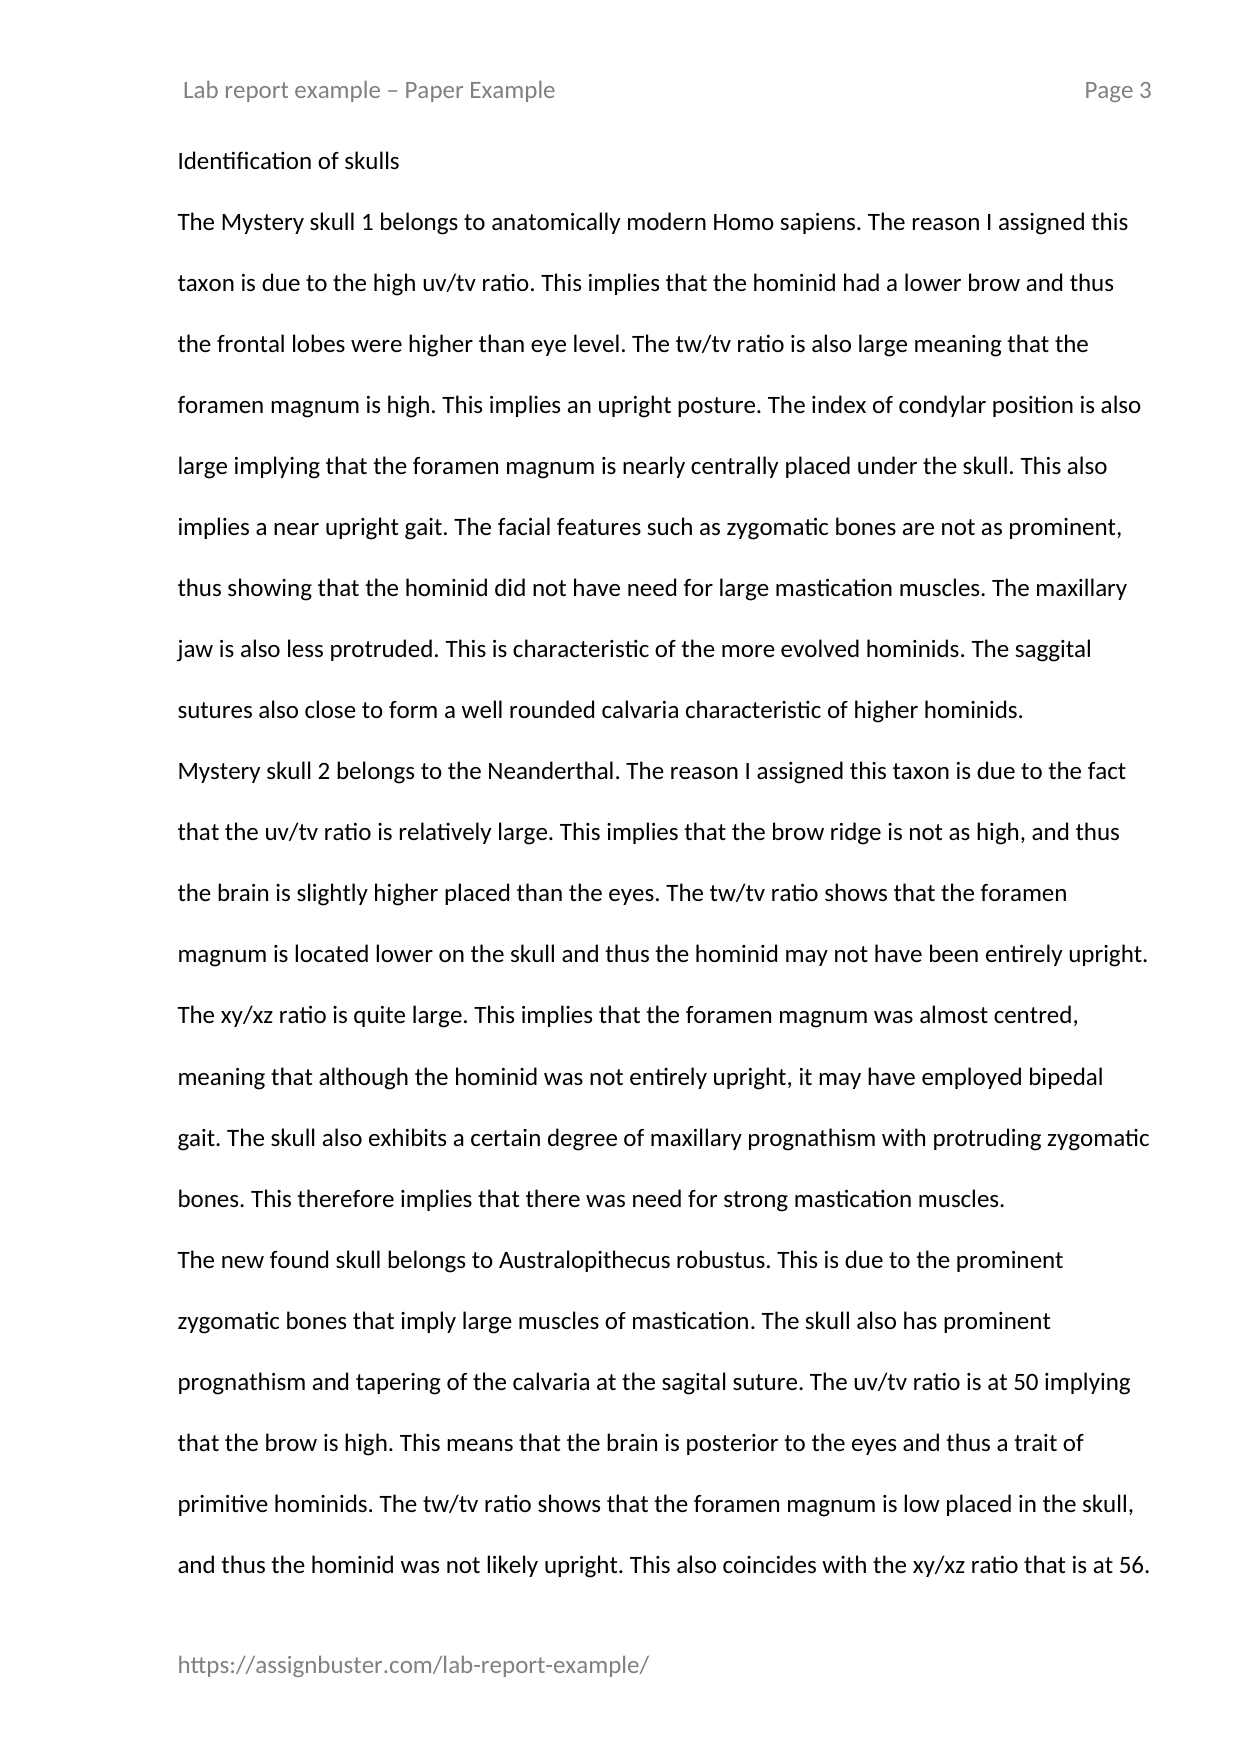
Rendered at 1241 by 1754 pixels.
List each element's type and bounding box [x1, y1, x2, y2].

text [177, 145, 1152, 1579]
